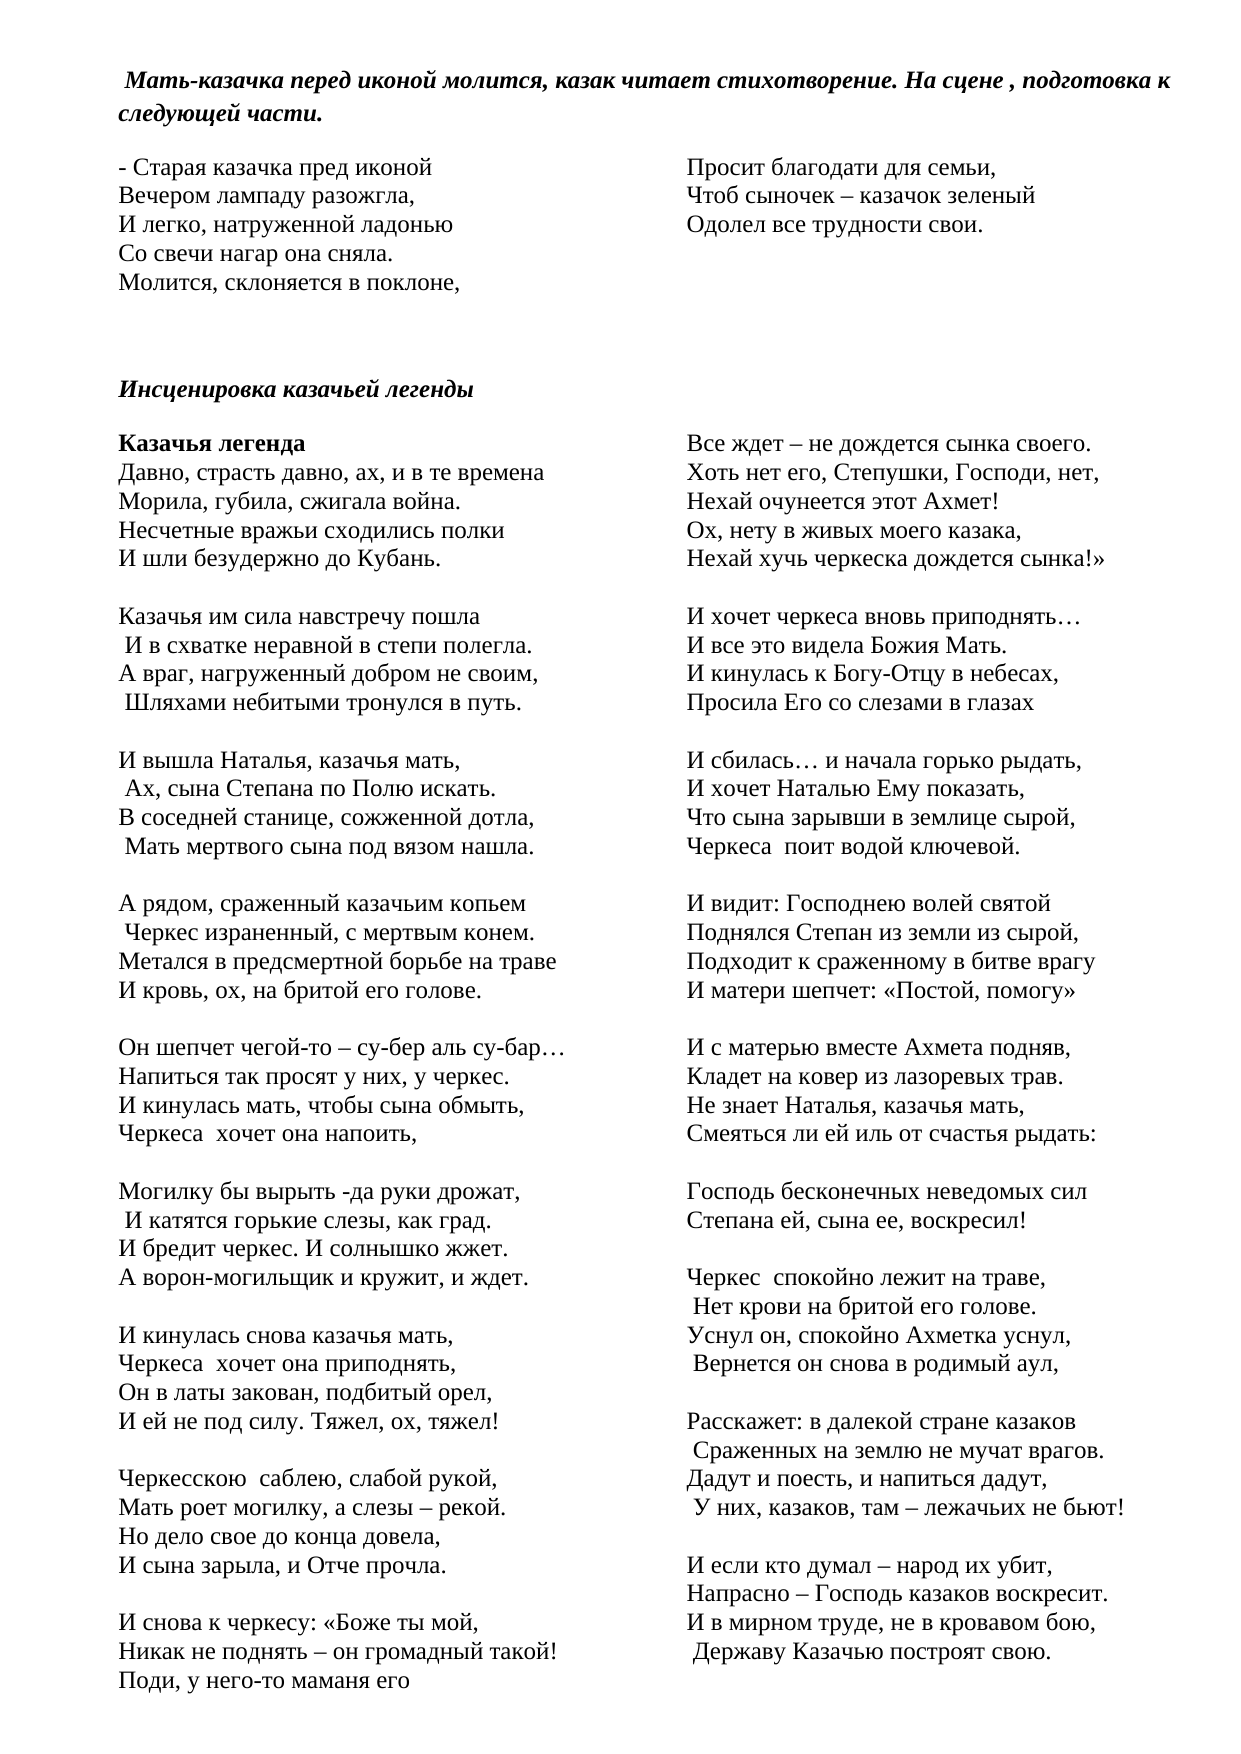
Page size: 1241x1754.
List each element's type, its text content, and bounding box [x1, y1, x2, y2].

text Смеяться ли ей иль от счастья рыдать: [686, 1118, 1181, 1147]
text Поди, у него-то маманя его [118, 1665, 613, 1693]
text Нехай очунеется этот Ахмет! [686, 486, 1181, 515]
text У них, казаков, там – лежачьих не бьют! [686, 1492, 1181, 1521]
text И матери шепчет: «Постой, помогу» [686, 975, 1181, 1003]
text Шляхами небитыми тронулся в путь. [118, 687, 613, 716]
text Инсценировка казачьей легенды [118, 374, 1181, 403]
text Никак не поднять – он громадный такой! [118, 1636, 613, 1665]
text Казачья легенда [118, 428, 613, 457]
text Молится, склоняется в поклоне, [118, 267, 613, 296]
text Морила, губила, сжигала война. [118, 486, 613, 515]
text И шли безудержно до Кубань. [118, 543, 613, 572]
text Господь бесконечных неведомых сил [686, 1176, 1181, 1205]
text Со свечи нагар она сняла. [118, 238, 613, 267]
text И с матерью вместе Ахмета подняв, [686, 1032, 1181, 1061]
text Нехай хучь черкеска дождется сынка!» [686, 543, 1181, 572]
text Просит благодати для семьи, [686, 152, 1181, 181]
text Черкеса хочет она напоить, [118, 1118, 613, 1147]
text Одолел все трудности свои. [686, 209, 1181, 238]
text Все ждет – не дождется сынка своего. [686, 428, 1181, 457]
text Мать-казачка перед иконой молится, казак читает стихотворение. На сцене , подготовка к следующей части. [118, 65, 1181, 127]
text Черкес спокойно лежит на траве, [686, 1262, 1181, 1291]
text И снова к черкесу: «Боже ты мой, [118, 1607, 613, 1636]
text И все это видела Божия Мать. [686, 630, 1181, 658]
text И в мирном труде, не в кровавом бою, [686, 1607, 1181, 1636]
text Черкеса хочет она приподнять, [118, 1348, 613, 1377]
text И легко, натруженной ладонью [118, 209, 613, 238]
text Он в латы закован, подбитый орел, [118, 1377, 613, 1406]
text И кинулась к Богу-Отцу в небесах, [686, 658, 1181, 687]
text Вечером лампаду разожгла, [118, 181, 613, 209]
text И катятся горькие слезы, как град. [118, 1205, 613, 1233]
text В соседней станице, сожженной дотла, [118, 802, 613, 831]
text Черкесскою саблею, слабой рукой, [118, 1463, 613, 1492]
text И видит: Господнею волей святой [686, 888, 1181, 917]
text И сбилась… и начала горько рыдать, [686, 745, 1181, 773]
text И кровь, ох, на бритой его голове. [118, 975, 613, 1003]
text Черкес израненный, с мертвым конем. [118, 917, 613, 946]
text Вернется он снова в родимый аул, [686, 1348, 1181, 1377]
text Давно, страсть давно, ах, и в те времена [118, 457, 613, 486]
text Метался в предсмертной борьбе на траве [118, 946, 613, 975]
text И кинулась снова казачья мать, [118, 1320, 613, 1348]
text Кладет на ковер из лазоревых трав. [686, 1061, 1181, 1090]
text Ох, нету в живых моего казака, [686, 515, 1181, 543]
text Мать роет могилку, а слезы – рекой. [118, 1492, 613, 1521]
text Уснул он, спокойно Ахметка уснул, [686, 1320, 1181, 1348]
text Мать мертвого сына под вязом нашла. [118, 831, 613, 860]
text Хоть нет его, Степушки, Господи, нет, [686, 457, 1181, 486]
text Казачья им сила навстречу пошла [118, 601, 613, 630]
text Черкеса поит водой ключевой. [686, 831, 1181, 860]
text А враг, нагруженный добром не своим, [118, 658, 613, 687]
text Он шепчет чегой-то – су-бер аль су-бар… [118, 1032, 613, 1061]
text И бредит черкес. И солнышко жжет. [118, 1233, 613, 1262]
text Напиться так просят у них, у черкес. [118, 1061, 613, 1090]
text Несчетные вражьи сходились полки [118, 515, 613, 543]
text И вышла Наталья, казачья мать, [118, 745, 613, 773]
text Не знает Наталья, казачья мать, [686, 1090, 1181, 1118]
text Дадут и поесть, и напиться дадут, [686, 1463, 1181, 1492]
text И хочет черкеса вновь приподнять… [686, 601, 1181, 630]
text Сраженных на землю не мучат врагов. [686, 1435, 1181, 1463]
text Державу Казачью построят свою. [686, 1636, 1181, 1665]
text Напрасно – Господь казаков воскресит. [686, 1578, 1181, 1607]
text - Старая казачка пред иконой [118, 152, 613, 181]
text И кинулась мать, чтобы сына обмыть, [118, 1090, 613, 1118]
text Ах, сына Степана по Полю искать. [118, 773, 613, 802]
text А рядом, сраженный казачьим копьем [118, 888, 613, 917]
text Чтоб сыночек – казачок зеленый [686, 181, 1181, 209]
text Нет крови на бритой его голове. [686, 1291, 1181, 1320]
text А ворон-могильщик и кружит, и ждет. [118, 1262, 613, 1291]
text Но дело свое до конца довела, [118, 1521, 613, 1550]
text Подходит к сраженному в битве врагу [686, 946, 1181, 975]
text И сына зарыла, и Отче прочла. [118, 1550, 613, 1578]
text Расскажет: в далекой стране казаков [686, 1406, 1181, 1435]
text Степана ей, сына ее, воскресил! [686, 1205, 1181, 1233]
text И если кто думал – народ их убит, [686, 1550, 1181, 1578]
text И в схватке неравной в степи полегла. [118, 630, 613, 658]
text Поднялся Степан из земли из сырой, [686, 917, 1181, 946]
text Просила Его со слезами в глазах [686, 687, 1181, 716]
text Что сына зарывши в землице сырой, [686, 802, 1181, 831]
text И ей не под силу. Тяжел, ох, тяжел! [118, 1406, 613, 1435]
text Могилку бы вырыть -да руки дрожат, [118, 1176, 613, 1205]
text И хочет Наталью Ему показать, [686, 773, 1181, 802]
